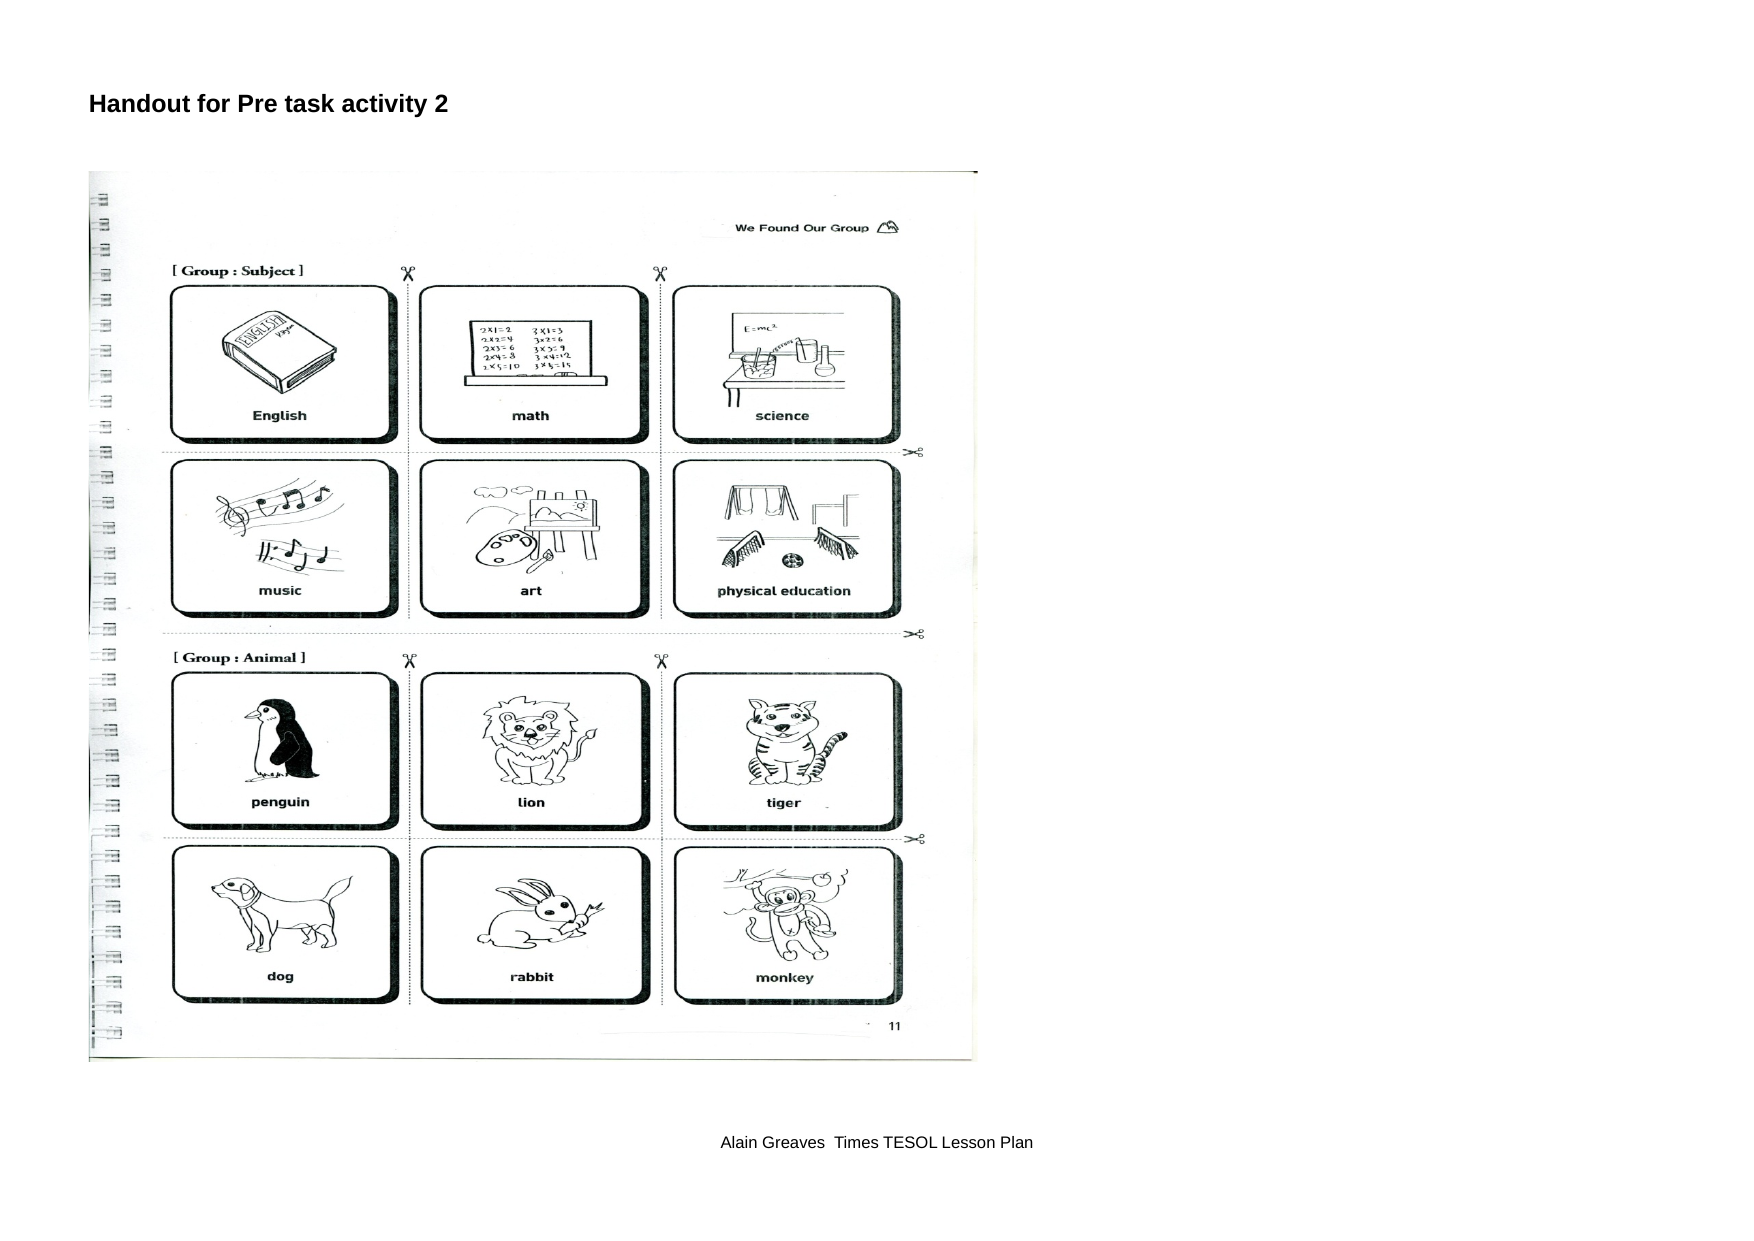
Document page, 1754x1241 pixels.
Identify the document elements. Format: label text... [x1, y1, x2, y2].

picture [88, 171, 978, 1062]
text Handout for Pre task activity 2 [89, 89, 1665, 117]
